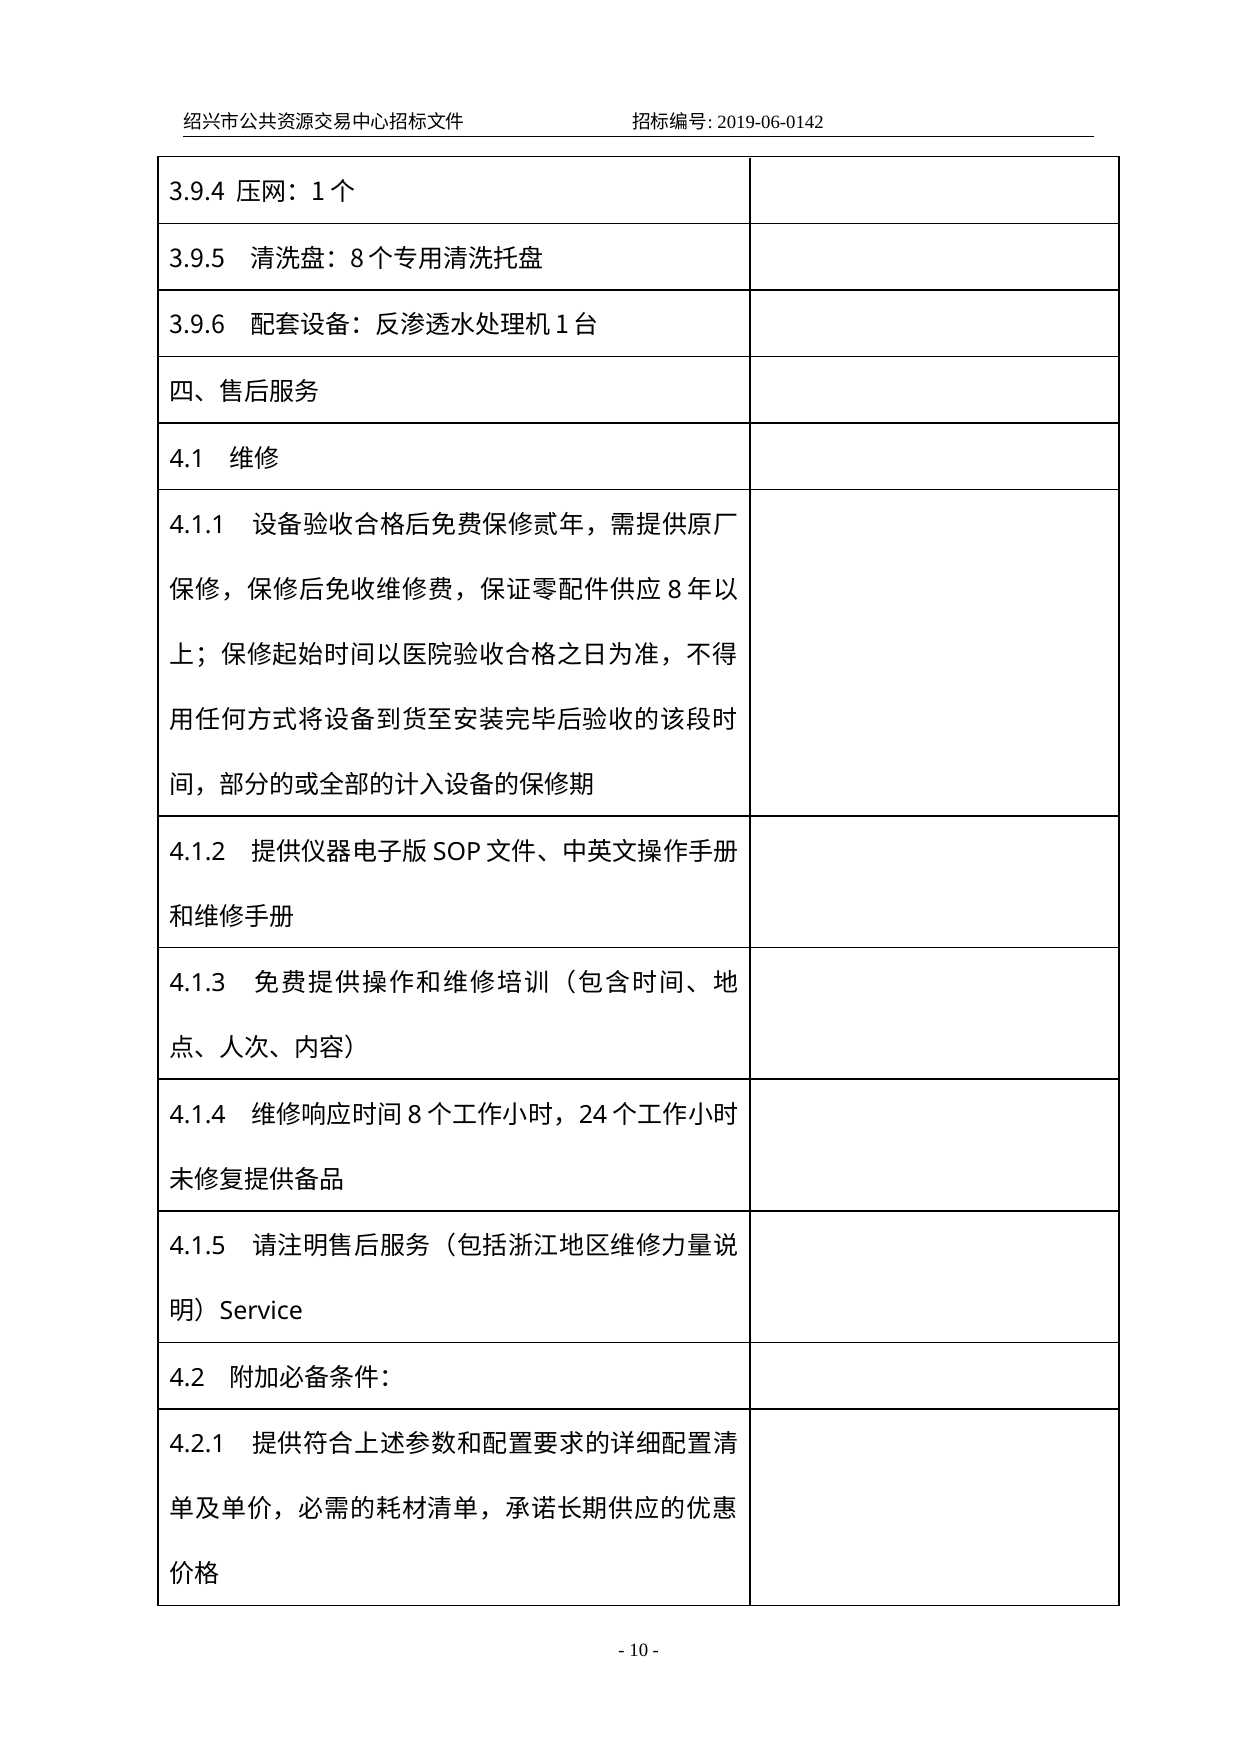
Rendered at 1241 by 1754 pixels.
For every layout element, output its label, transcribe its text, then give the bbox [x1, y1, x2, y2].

table_cell [751, 224, 1118, 289]
table_cell [751, 490, 1118, 815]
table_cell 4.1.5 请注明售后服务（包括浙江地区维修力量说明）Service [159, 1212, 749, 1341]
table_cell [751, 817, 1118, 947]
table_cell [751, 424, 1118, 489]
table_cell [751, 1080, 1118, 1210]
table_cell 4.1.4 维修响应时间8个工作小时，24个工作小时未修复提供备品 [159, 1080, 749, 1210]
table_cell 3.9.5 清洗盘：8个专用清洗托盘 [159, 224, 749, 289]
table_cell 4.1.1 设备验收合格后免费保修贰年，需提供原厂保修，保修后免收维修费，保证零配件供应8年以上；保修起始时间以医院验收合格之日为准，不得用任何方式将设备到货至安装完毕后验收的该段时间，部分的或全部的计入设备的保修期 [159, 490, 749, 815]
table_cell [751, 1212, 1118, 1341]
table_cell 3.9.4 压网：1个 [159, 157, 750, 222]
table_cell [751, 948, 1118, 1078]
table_cell 四、售后服务 [159, 357, 749, 422]
table_cell [751, 291, 1118, 356]
table_cell [751, 1343, 1118, 1408]
table_cell 4.1.3 免费提供操作和维修培训（包含时间、地点、人次、内容） [159, 948, 749, 1078]
table_cell 4.2.1 提供符合上述参数和配置要求的详细配置清单及单价，必需的耗材清单，承诺长期供应的优惠价格 [159, 1410, 749, 1604]
table_cell [751, 1410, 1118, 1604]
table_cell [751, 157, 1118, 222]
table_cell 4.1.2 提供仪器电子版SOP文件、中英文操作手册和维修手册 [159, 817, 749, 947]
table_cell 4.2 附加必备条件： [159, 1343, 749, 1408]
table_cell [751, 357, 1118, 422]
table_cell 4.1 维修 [159, 424, 749, 489]
table_cell 3.9.6 配套设备：反渗透水处理机1台 [159, 291, 749, 356]
